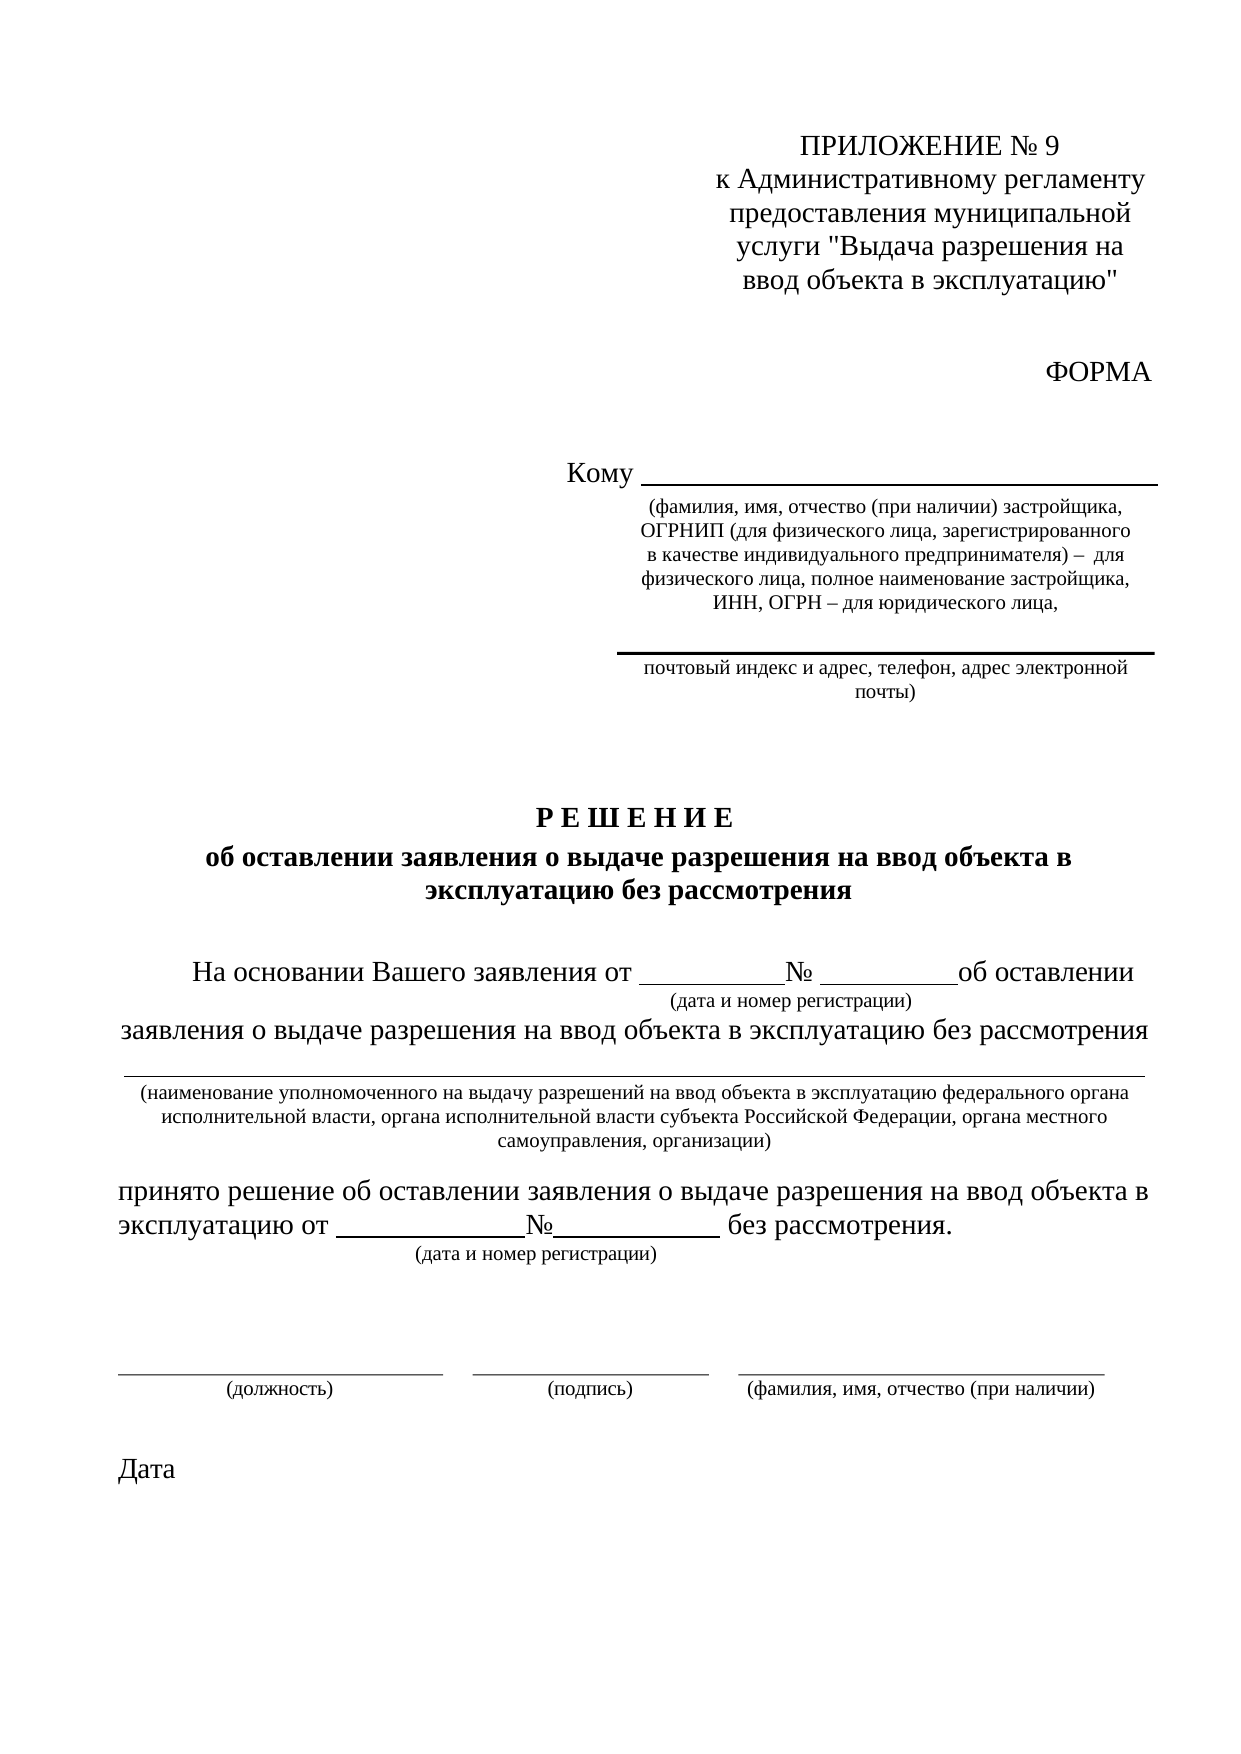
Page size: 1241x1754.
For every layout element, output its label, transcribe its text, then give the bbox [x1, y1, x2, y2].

text ПРИЛОЖЕНИЕ № 9 [717, 128, 1143, 161]
text заявления о выдаче разрешения на ввод объекта в эксплуатацию без рассмотрения [117, 1012, 1152, 1046]
text Кому [566, 455, 1186, 488]
text почтовый индекс и адрес, телефон, адрес электронной почты) [644, 649, 1152, 703]
text (наименование уполномоченного на выдачу разрешений на ввод объекта в эксплуатацию федерального органа исполнительной власти, органа исполнительной власти субъекта Российской Федерации, органа местного самоуправления, организации) [126, 1076, 1143, 1152]
text На основании Вашего заявления от № об оставлении [192, 954, 1186, 988]
text об оставлении заявления о выдаче разрешения на ввод объекта в эксплуатацию без рассмотрения [134, 839, 1143, 906]
text Дата [118, 1451, 1186, 1485]
text (фамилия, имя, отчество (при наличии) застройщика, ОГРНИП (для физического лица, зарегистрированного в качестве индивидуального предпринимателя) – для физического лица, полное наименование застройщика, ИНН, ОГРН – для юридического лица, [633, 494, 1138, 614]
text (должность) (подпись) (фамилия, имя, отчество (при наличии) [226, 1372, 1186, 1399]
subtitle Р Е Ш Е Н И Е [127, 801, 1143, 834]
text (дата и номер регистрации) [670, 988, 1186, 1012]
text (дата и номер регистрации) [415, 1241, 1186, 1265]
text ФОРМА [106, 354, 1152, 388]
text принято решение об оставлении заявления о выдаче разрешения на ввод объекта в эксплуатацию от № без рассмотрения. [118, 1173, 1152, 1240]
text к Административному регламенту предоставления муниципальной услуги "Выдача разрешения на ввод объекта в эксплуатацию" [711, 161, 1149, 296]
